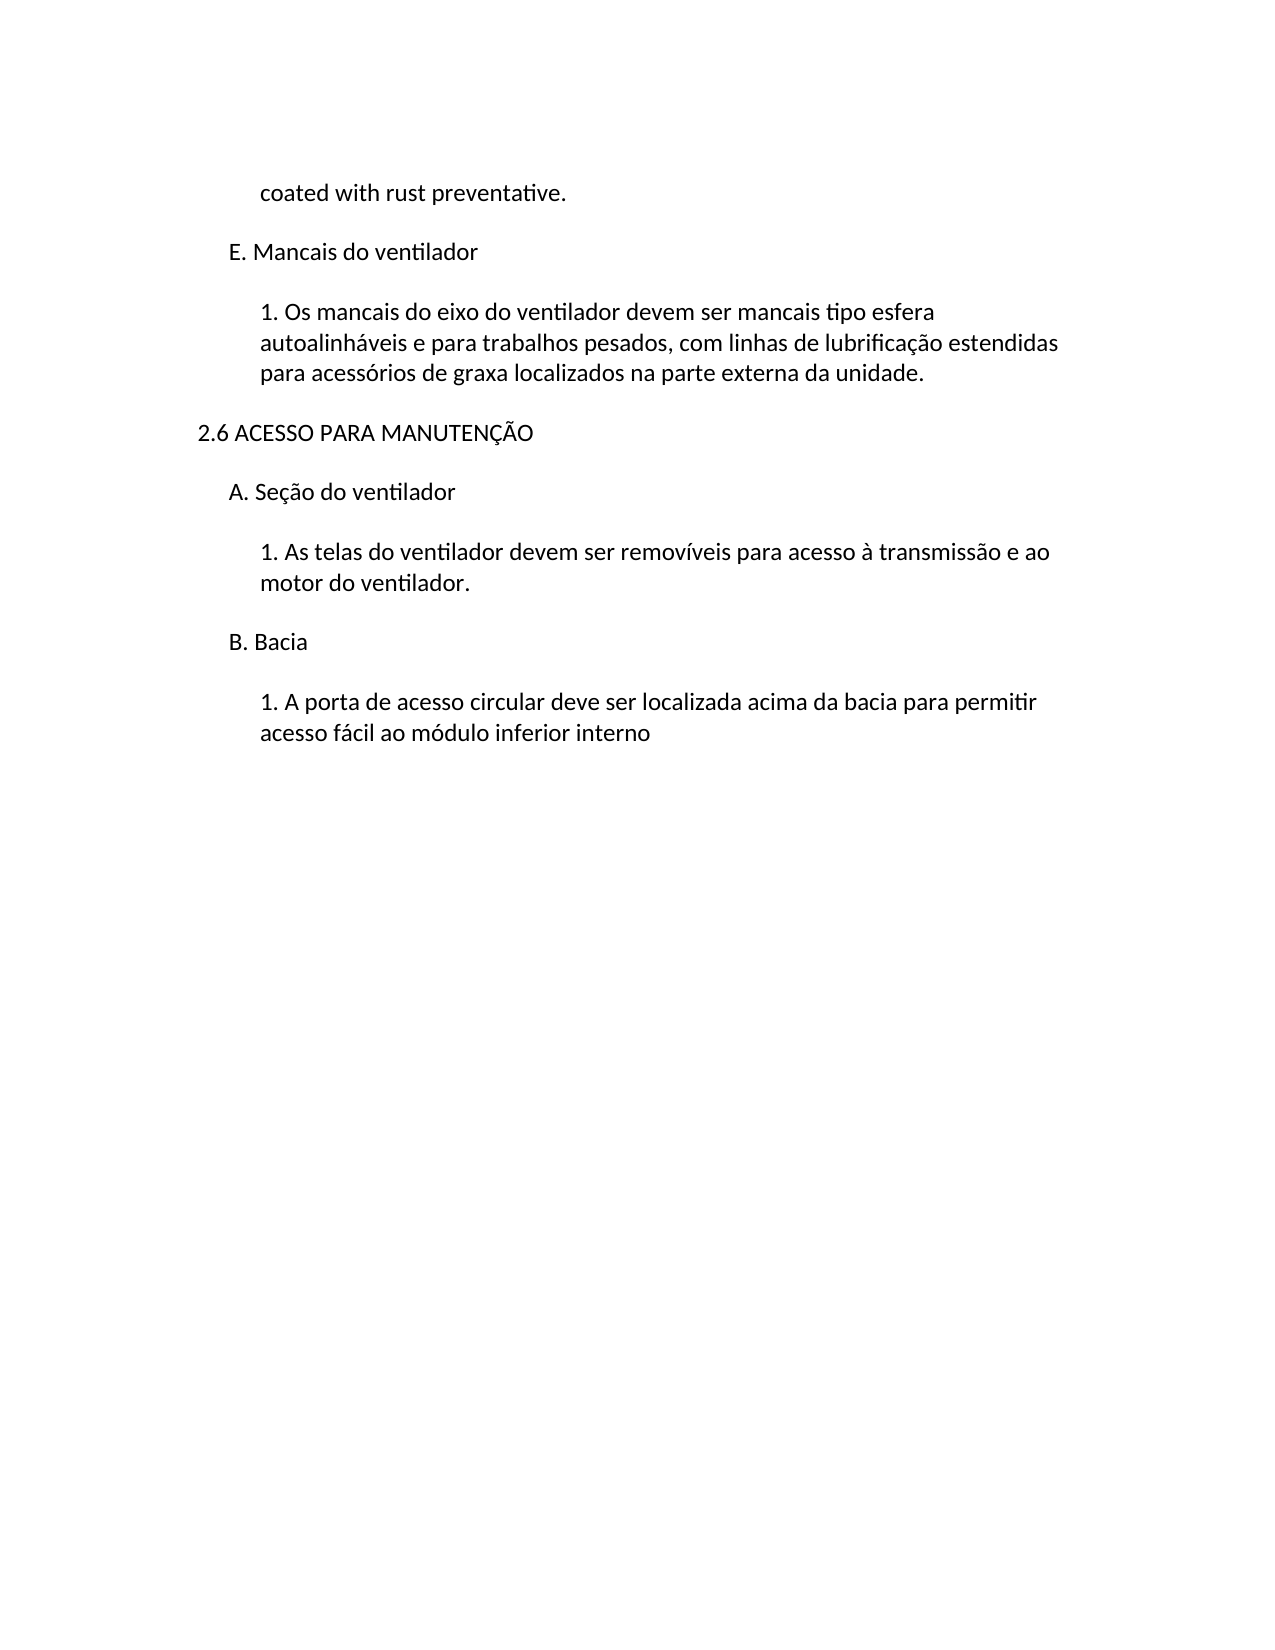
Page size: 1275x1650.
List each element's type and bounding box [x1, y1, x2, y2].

table_cell [166, 148, 1087, 747]
